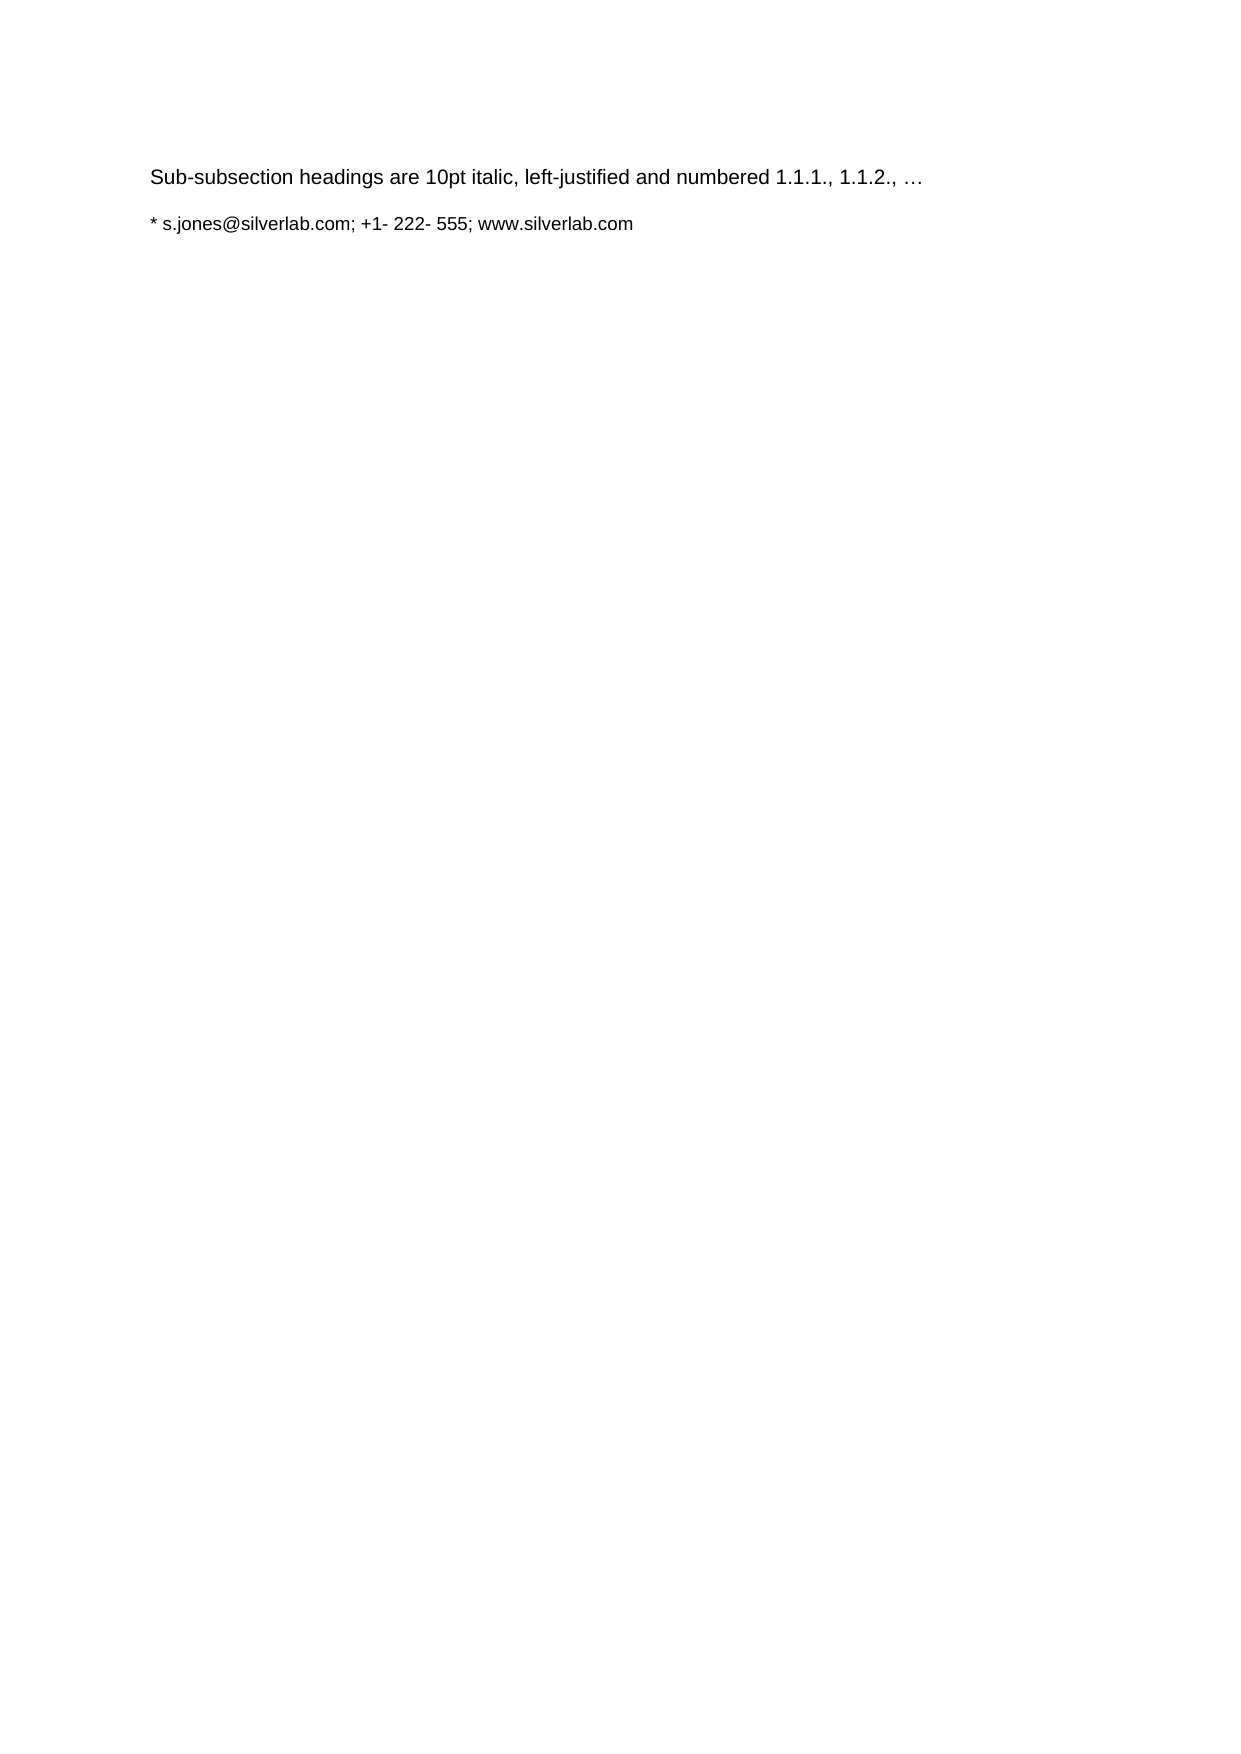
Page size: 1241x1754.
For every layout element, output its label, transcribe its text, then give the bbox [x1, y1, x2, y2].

text Sub-subsection headings are 10pt italic, left-justified and numbered 1.1.1., 1.1.2., … [150, 164, 1090, 188]
text * s.jones@silverlab.com; +1- 222- 555; www.silverlab.com [150, 212, 1090, 234]
